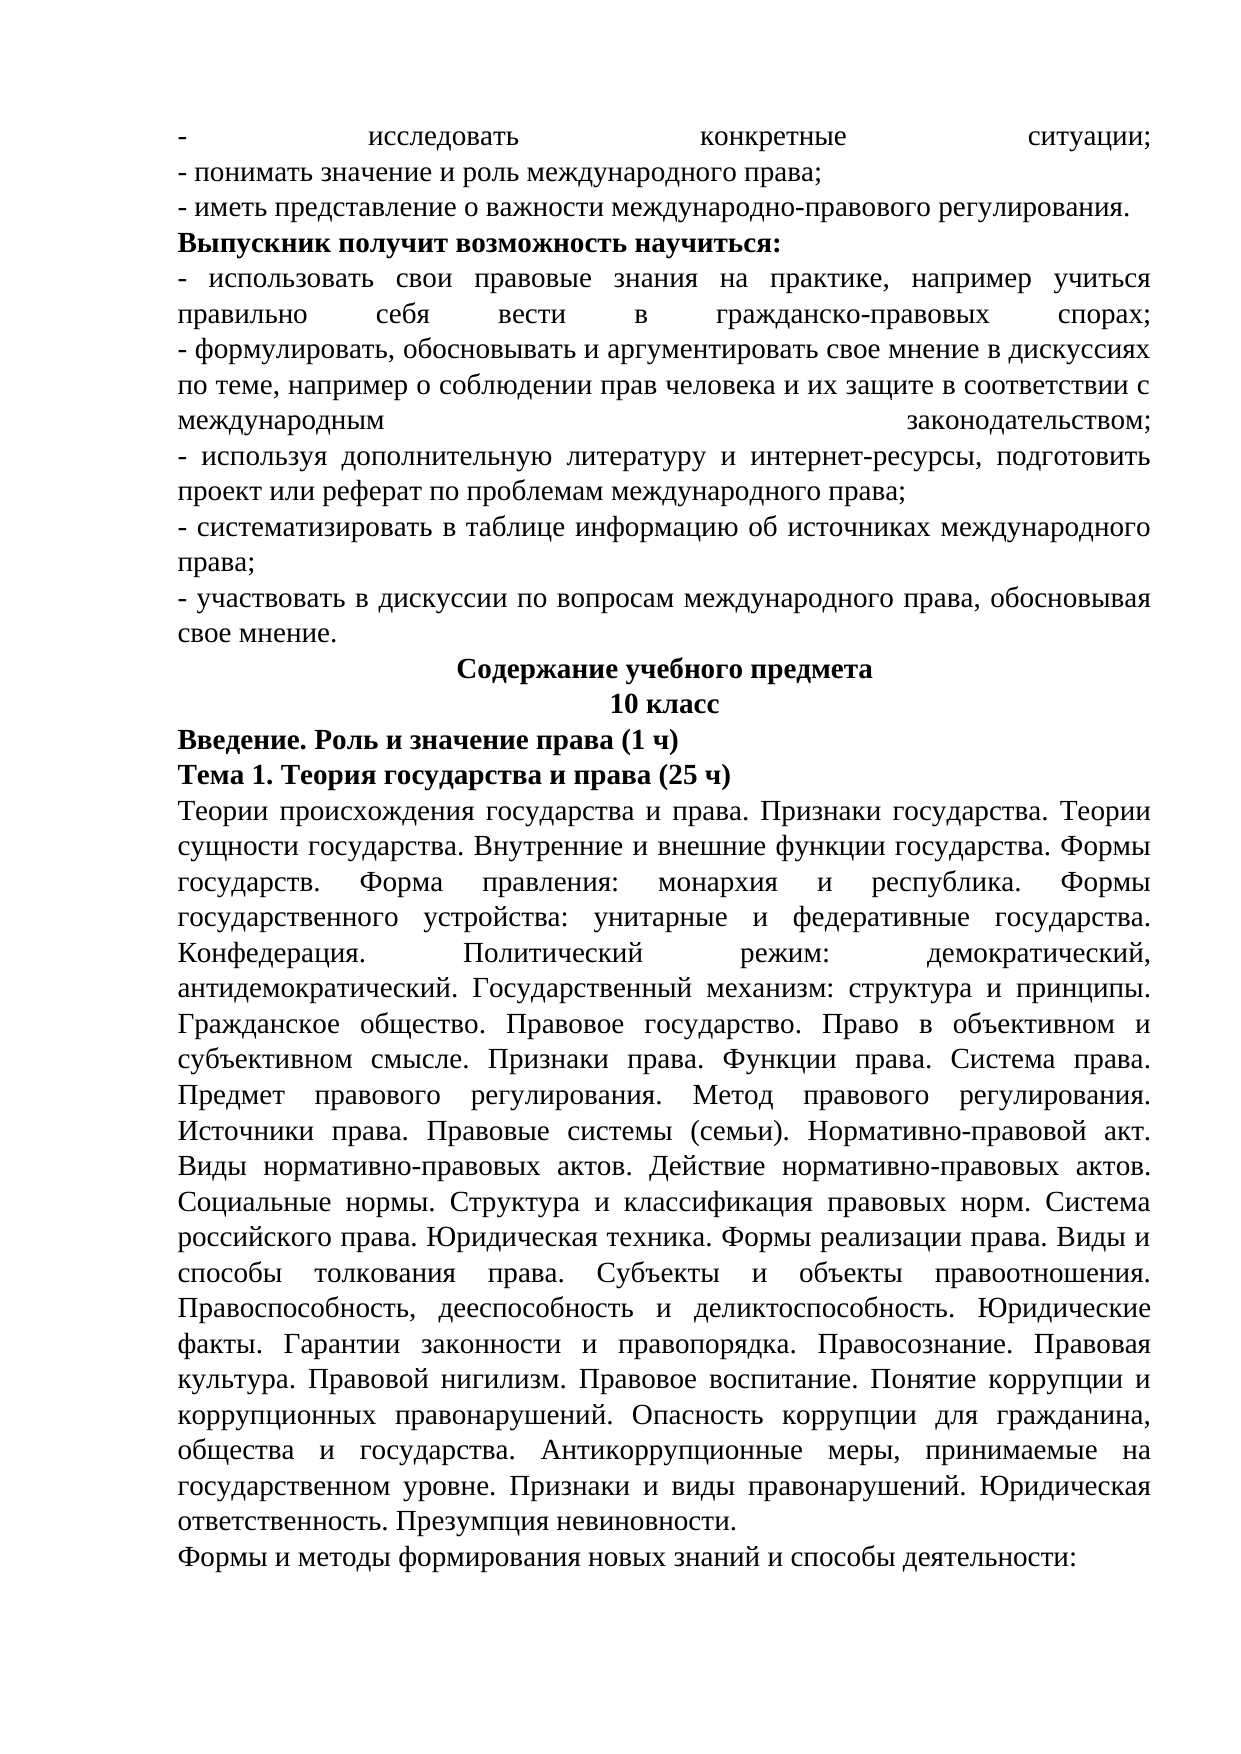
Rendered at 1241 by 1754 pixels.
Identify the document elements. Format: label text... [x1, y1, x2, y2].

text Содержание учебного предмета [177, 651, 1152, 684]
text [177, 118, 1152, 223]
text Тема 1. Теория государства и права (25 ч) [177, 757, 1152, 791]
text Формы и методы формирования новых знаний и способы деятельности: [177, 1539, 1152, 1572]
text Введение. Роль и значение права (1 ч) [177, 722, 1152, 756]
text Теории происхождения государства и права. Признаки государства. Теории сущности государства. Внутренние и внешние функции государства. Формы государств. Форма правления: монархия и республика. Формы государственного устройства: унитарные и федеративные государства. Конфедерация. Политический режим: демократический, антидемократический. Государственный механизм: структура и принципы. Гражданское общество. Правовое государство. Право в объективном и субъективном смысле. Признаки права. Функции права. Система права. Предмет правового регулирования. Метод правового регулирования. Источники права. Правовые системы (семьи). Нормативно-правовой акт. Виды нормативно-правовых актов. Действие нормативно-правовых актов. Социальные нормы. Структура и классификация правовых норм. Система российского права. Юридическая техника. Формы реализации права. Виды и способы толкования права. Субъекты и объекты правоотношения. Правоспособность, дееспособность и деликтоспособность. Юридические факты. Гарантии законности и правопорядка. Правосознание. Правовая культура. Правовой нигилизм. Правовое воспитание. Понятие коррупции и коррупционных правонарушений. Опасность коррупции для гражданина, общества и государства. Антикоррупционные меры, принимаемые на государственном уровне. Признаки и виды правонарушений. Юридическая ответственность. Презумпция невиновности. [177, 793, 1152, 1537]
text 10 класс [177, 686, 1152, 720]
text Выпускник получит возможность научиться: [177, 225, 1152, 258]
text - использовать свои правовые знания на практике, например учиться правильно себя вести в гражданско-правовых спорах; - формулировать, обосновывать и аргументировать свое мнение в дискуссиях по теме, например о соблюдении прав человека и их защите в соответствии с международным законодательством; - используя дополнительную литературу и интернет-ресурсы, подготовить проект или реферат по проблемам международного права; - систематизировать в таблице информацию об источниках международного права; - участвовать в дискуссии по вопросам международного права, обосновывая свое мнение. [177, 260, 1152, 649]
